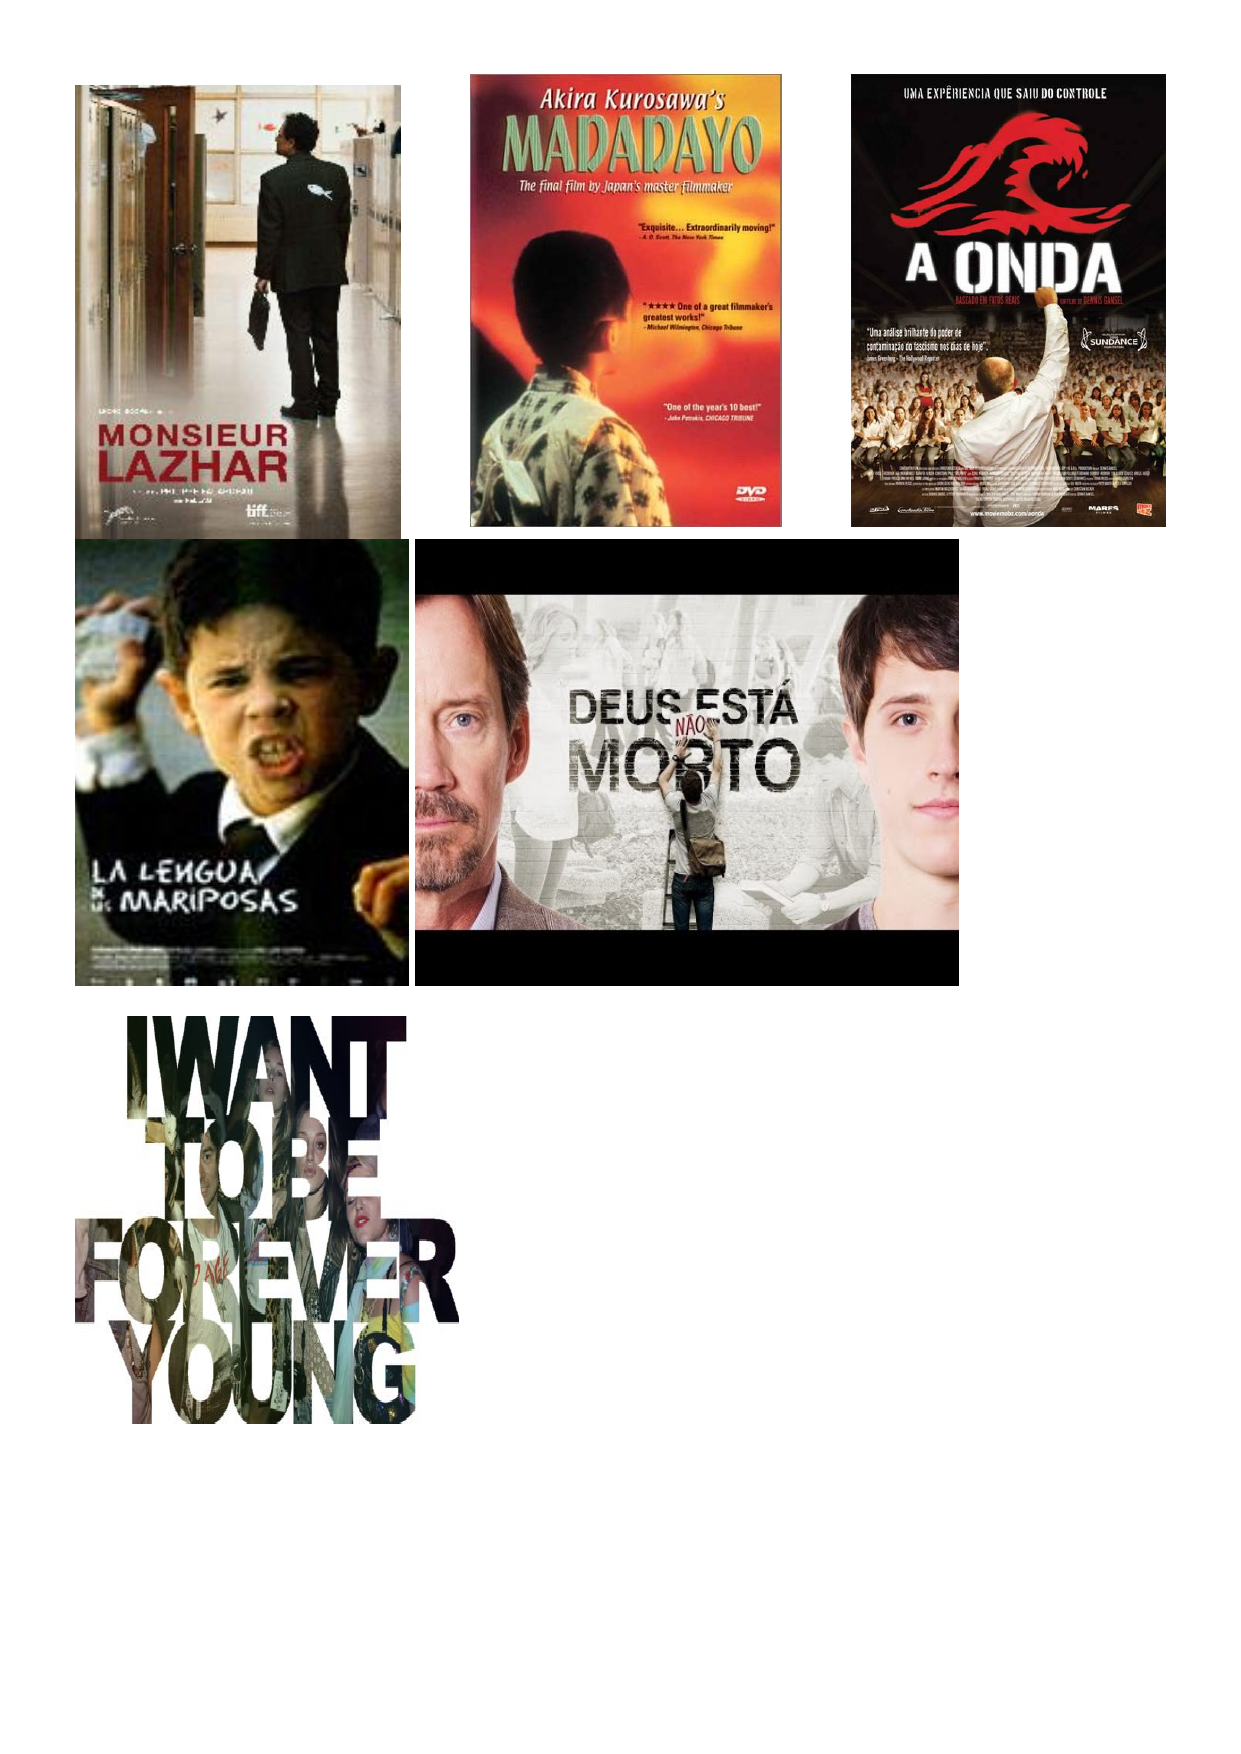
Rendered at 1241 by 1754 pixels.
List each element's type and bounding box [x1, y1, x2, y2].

picture [470, 74, 782, 527]
picture [75, 85, 409, 986]
picture [851, 74, 1166, 527]
picture [415, 539, 959, 986]
picture [75, 1016, 459, 1424]
